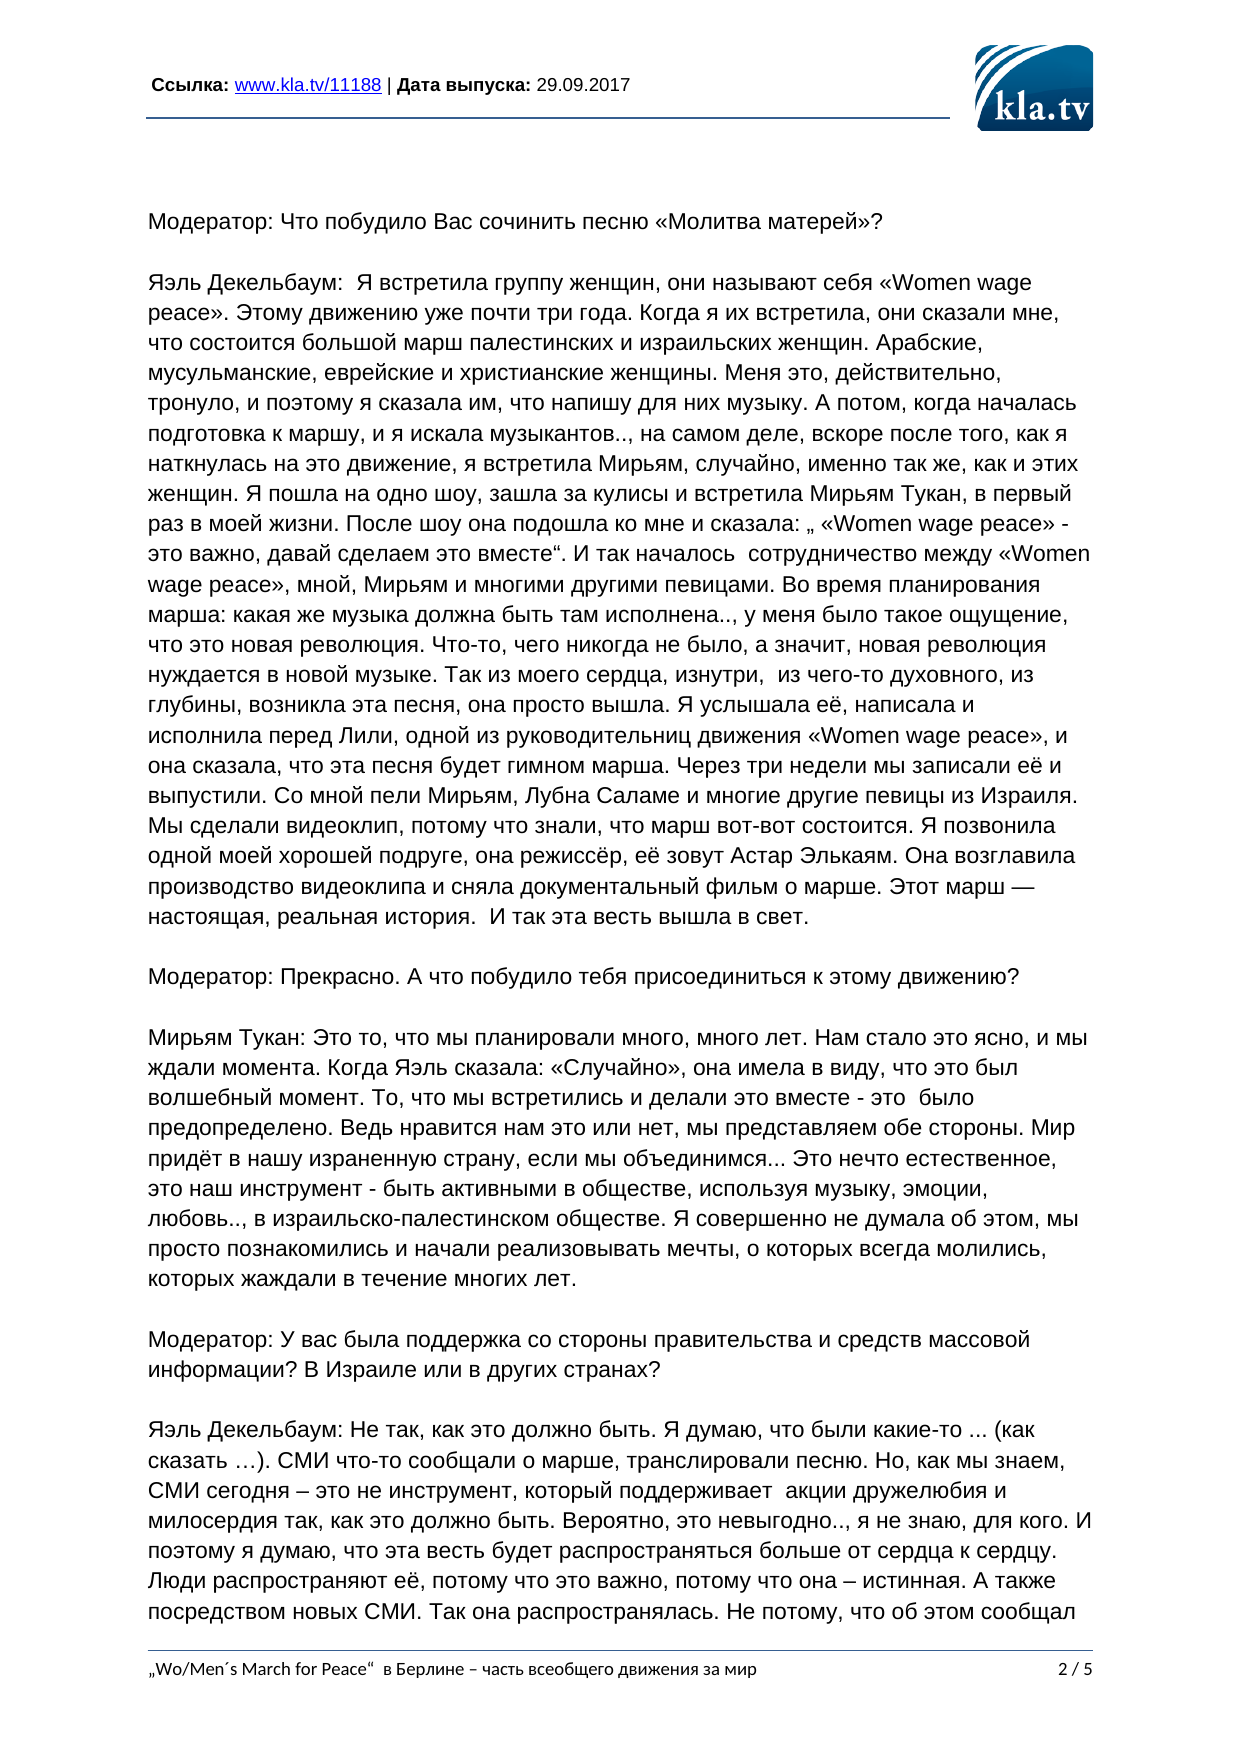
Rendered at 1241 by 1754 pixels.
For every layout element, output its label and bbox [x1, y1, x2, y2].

text [148, 148, 1093, 1624]
